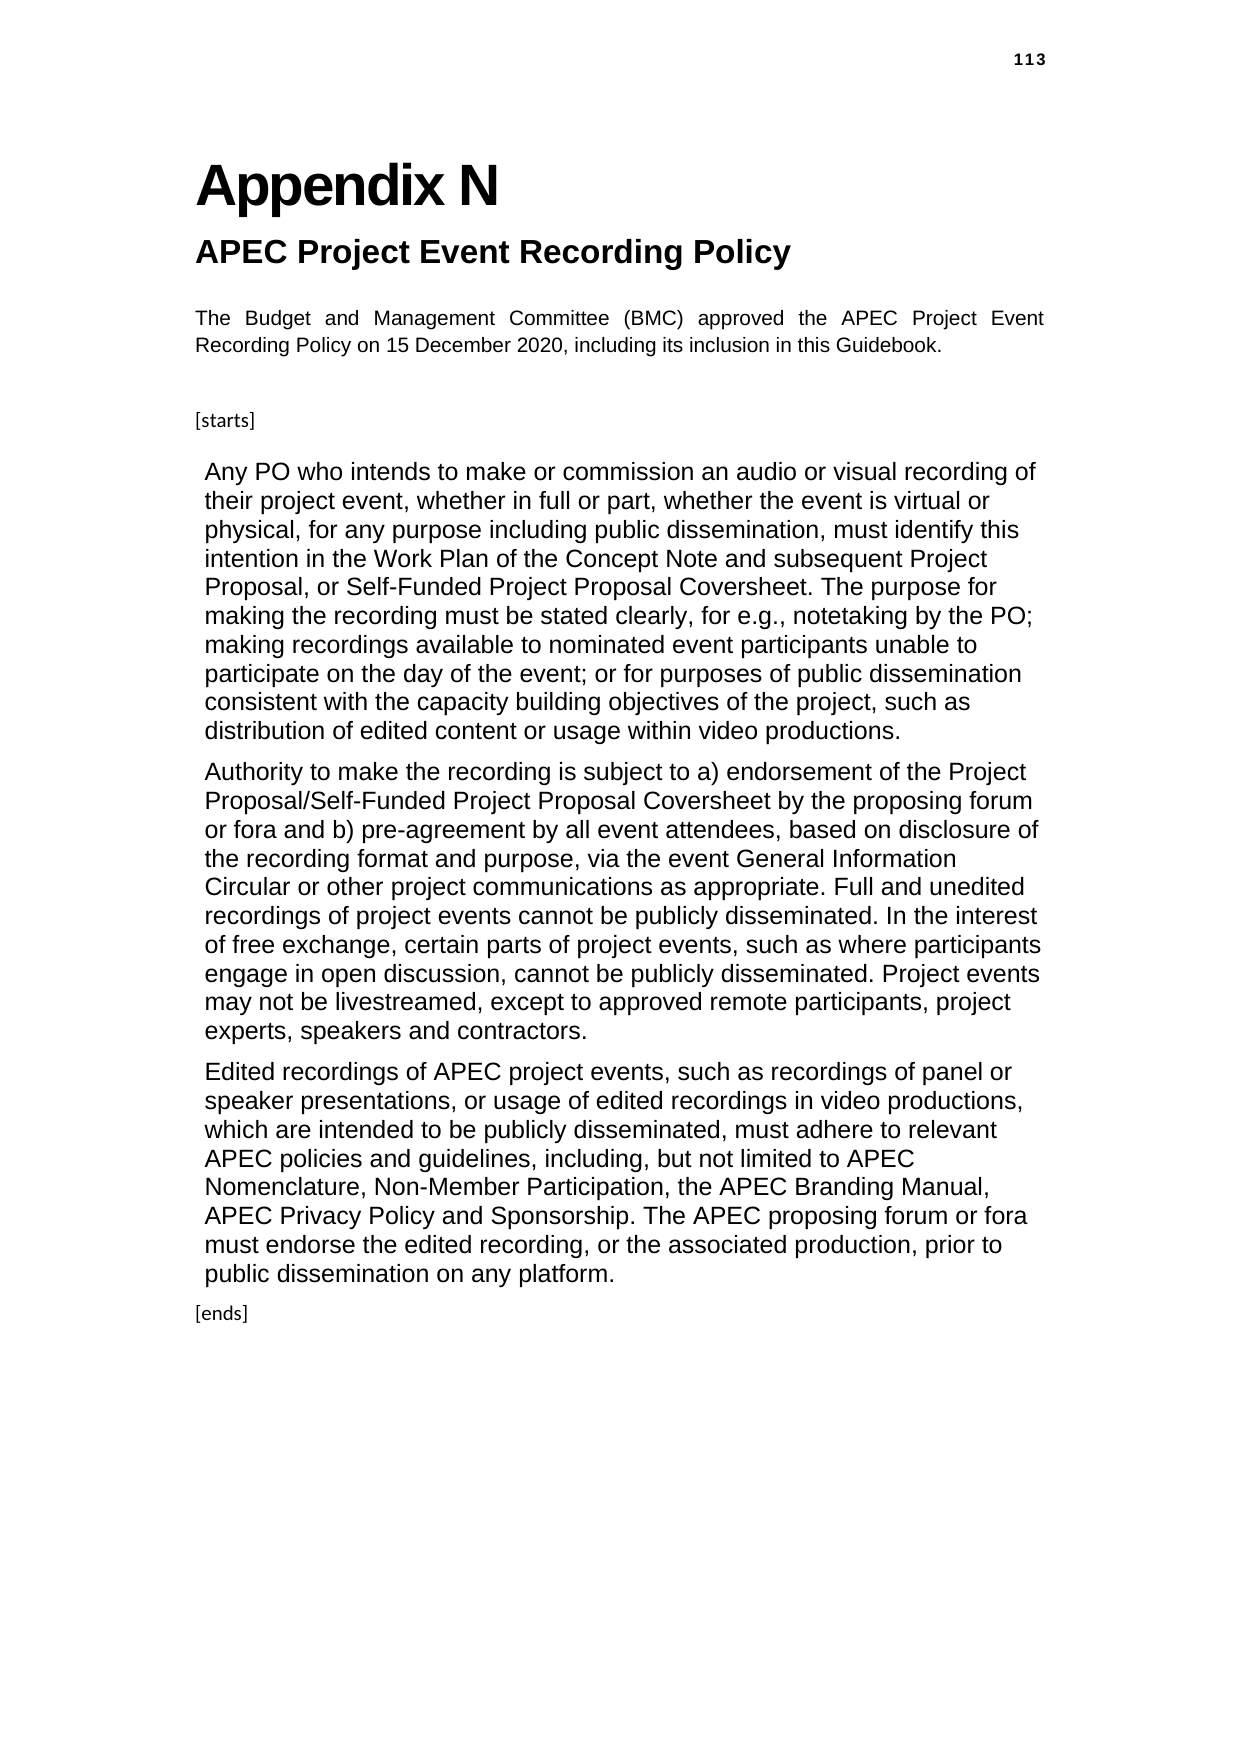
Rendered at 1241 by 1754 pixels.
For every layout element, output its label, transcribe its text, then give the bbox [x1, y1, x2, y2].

subtitle APEC Project Event Recording Policy [195, 232, 1045, 271]
list Authority to make the recording is subject to a) endorsement of the Project Proposal/Self-Funded Project Proposal Coversheet by the proposing forum or fora and b) pre-agreement by all event attendees, based on disclosure of the recording format and purpose, via the event General Information Circular or other project communications as appropriate. Full and unedited recordings of project events cannot be publicly disseminated. In the interest of free exchange, certain parts of project events, such as where participants engage in open discussion, cannot be publicly disseminated. Project events may not be livestreamed, except to approved remote participants, project experts, speakers and contractors. [204, 757, 1045, 1045]
list Edited recordings of APEC project events, such as recordings of panel or speaker presentations, or usage of edited recordings in video productions, which are intended to be publicly disseminated, must adhere to relevant APEC policies and guidelines, including, but not limited to APEC Nomenclature, Non-Member Participation, the APEC Branding Manual, APEC Privacy Policy and Sponsorship. The APEC proposing forum or fora must endorse the edited recording, or the associated production, prior to public dissemination on any platform. [204, 1057, 1045, 1287]
list Any PO who intends to make or commission an audio or visual recording of their project event, whether in full or part, whether the event is virtual or physical, for any purpose including public dissemination, must identify this intention in the Work Plan of the Concept Note and subsequent Project Proposal, or Self-Funded Project Proposal Coversheet. The purpose for making the recording must be stated clearly, for e.g., notetaking by the PO; making recordings available to nominated event participants unable to participate on the day of the event; or for purposes of public dissemination consistent with the capacity building objectives of the project, such as distribution of edited content or usage within video productions. [204, 457, 1045, 745]
text [starts] [195, 407, 1045, 433]
subtitle Appendix N [195, 145, 985, 220]
text The Budget and Management Committee (BMC) approved the APEC Project Event Recording Policy on 15 December 2020, including its inclusion in this Guidebook. [195, 305, 1045, 357]
text [ends] [195, 1300, 1045, 1325]
